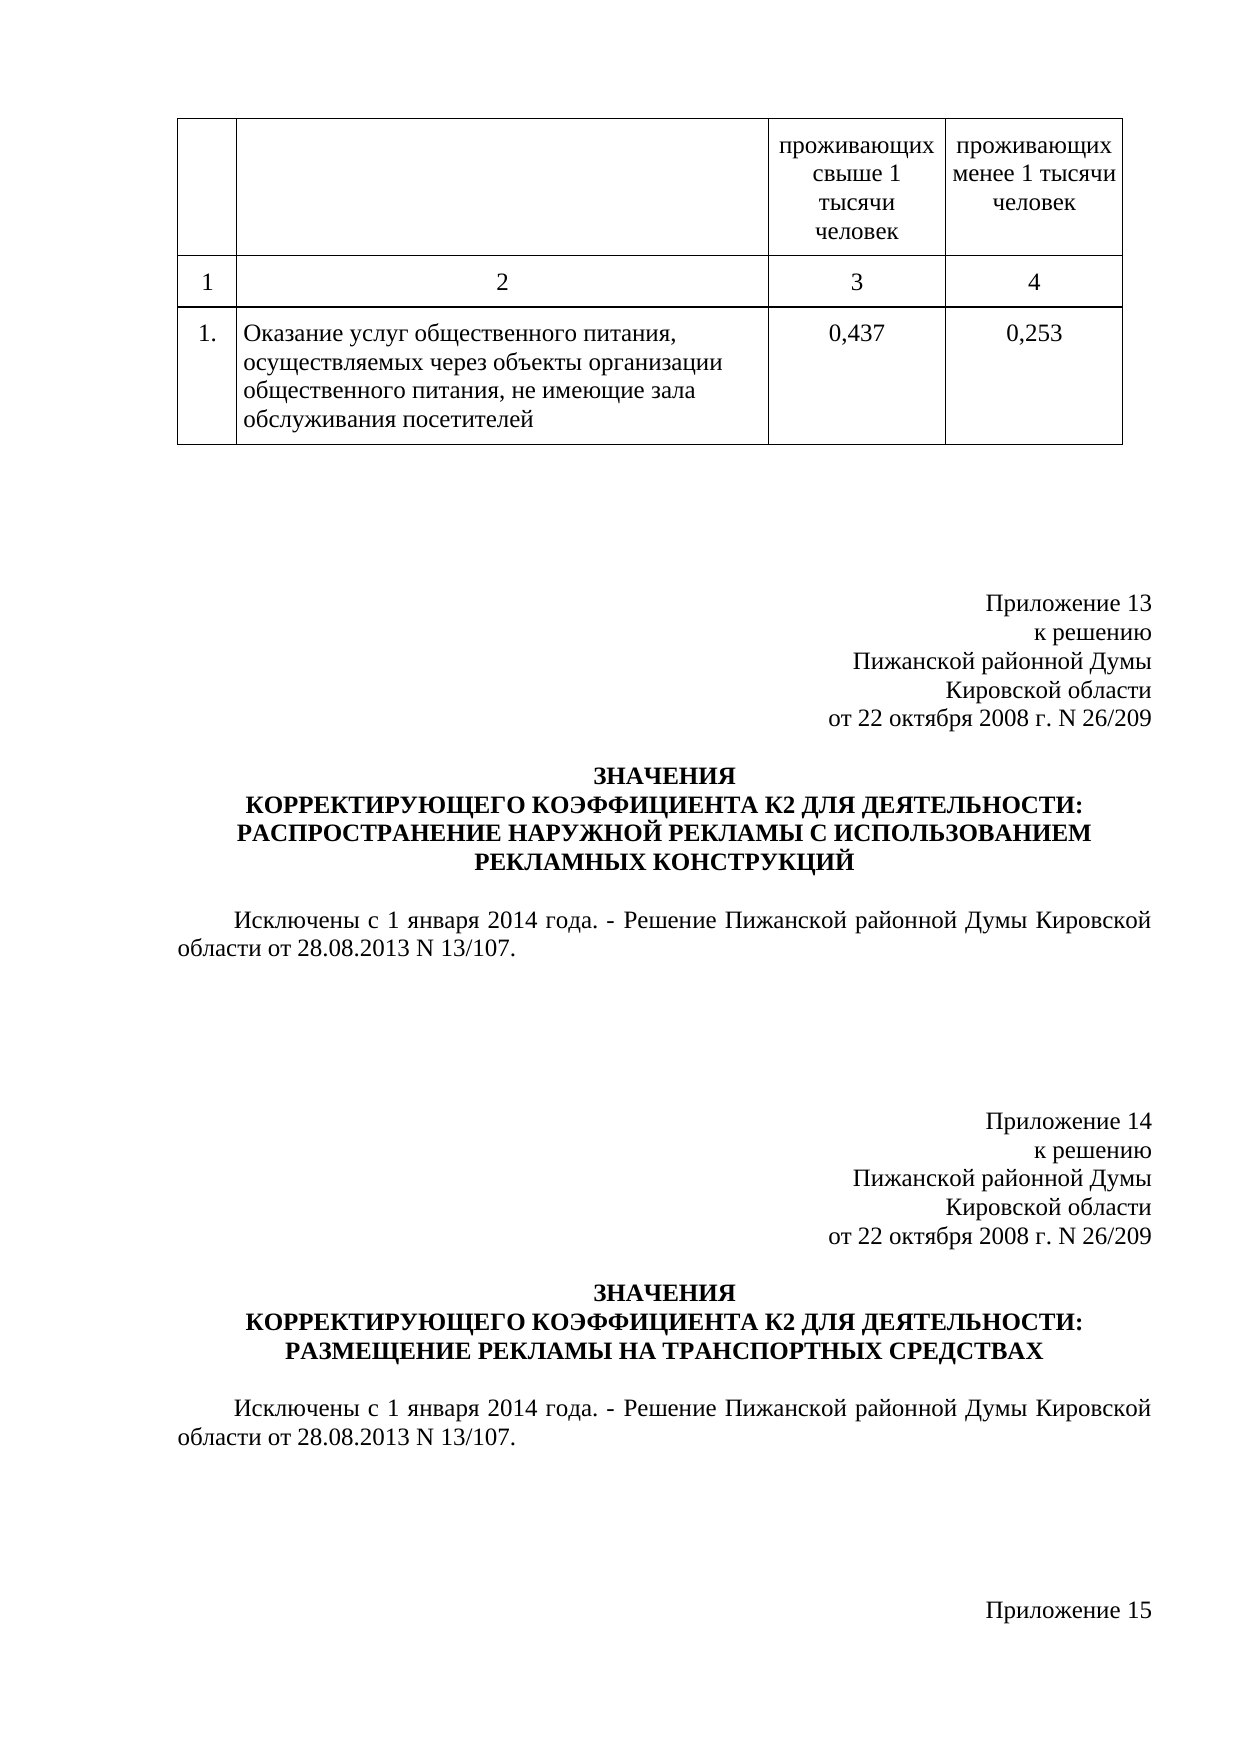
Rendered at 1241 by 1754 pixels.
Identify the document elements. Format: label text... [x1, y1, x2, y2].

table_cell 0,437 [769, 308, 945, 444]
text Исключены с 1 января 2014 года. - Решение Пижанской районной Думы Кировской области от 28.08.2013 N 13/107. [177, 905, 1152, 962]
table_cell 4 [946, 256, 1122, 306]
text Пижанской районной Думы [177, 1163, 1152, 1192]
text Приложение 14 [177, 1106, 1152, 1135]
title КОРРЕКТИРУЮЩЕГО КОЭФФИЦИЕНТА К2 ДЛЯ ДЕЯТЕЛЬНОСТИ: [177, 790, 1152, 818]
table_cell 3 [769, 256, 945, 306]
table_cell 1. [178, 308, 236, 444]
title ЗНАЧЕНИЯ [177, 1278, 1152, 1307]
title РЕКЛАМНЫХ КОНСТРУКЦИЙ [177, 847, 1152, 876]
title ЗНАЧЕНИЯ [177, 761, 1152, 790]
title КОРРЕКТИРУЮЩЕГО КОЭФФИЦИЕНТА К2 ДЛЯ ДЕЯТЕЛЬНОСТИ: [177, 1307, 1152, 1336]
text Кировской области [177, 675, 1152, 703]
text Приложение 15 [177, 1595, 1152, 1623]
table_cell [946, 119, 1122, 255]
title РАЗМЕЩЕНИЕ РЕКЛАМЫ НА ТРАНСПОРТНЫХ СРЕДСТВАХ [177, 1336, 1152, 1365]
title РАСПРОСТРАНЕНИЕ НАРУЖНОЙ РЕКЛАМЫ С ИСПОЛЬЗОВАНИЕМ [177, 818, 1152, 847]
text к решению [177, 1135, 1152, 1163]
text Приложение 13 [177, 588, 1152, 617]
table_cell 0,253 [946, 308, 1122, 444]
table_cell 1 [178, 256, 236, 306]
text от 22 октября 2008 г. N 26/209 [177, 1221, 1152, 1250]
text Пижанской районной Думы [177, 646, 1152, 675]
table_cell Оказание услуг общественного питания, осуществляемых через объекты организации общественного питания, не имеющие зала обслуживания посетителей [237, 308, 768, 444]
text к решению [177, 617, 1152, 646]
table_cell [769, 119, 945, 255]
text от 22 октября 2008 г. N 26/209 [177, 703, 1152, 732]
table_cell 2 [237, 256, 768, 306]
text Кировской области [177, 1192, 1152, 1221]
text Исключены с 1 января 2014 года. - Решение Пижанской районной Думы Кировской области от 28.08.2013 N 13/107. [177, 1393, 1152, 1451]
